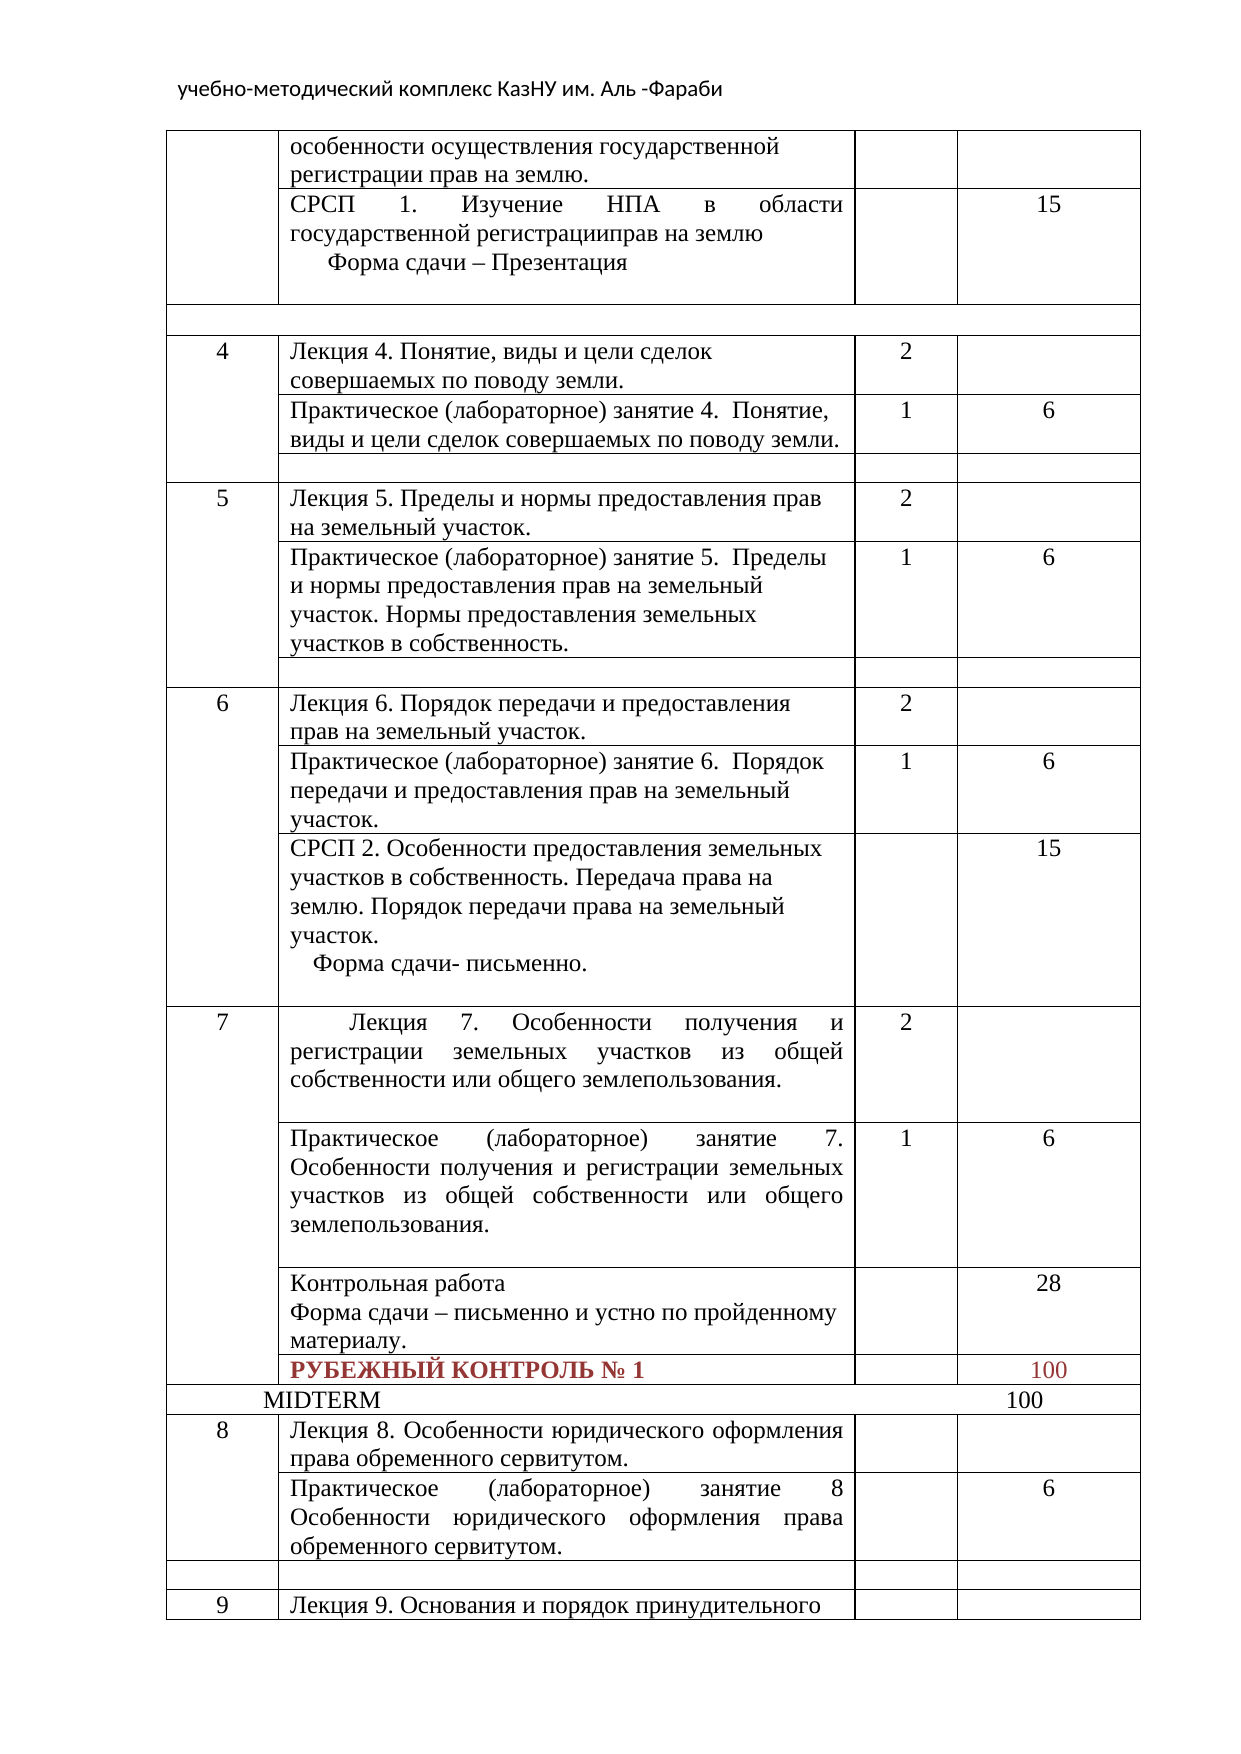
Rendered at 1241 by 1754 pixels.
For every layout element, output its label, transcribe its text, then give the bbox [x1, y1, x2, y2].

table_cell [279, 454, 854, 482]
table_cell [958, 1590, 1140, 1619]
table_cell MIDTERM 100 [167, 1385, 1140, 1414]
table_cell [279, 658, 854, 687]
table_cell Лекция 7. Особенности получения и регистрации земельных участков из общей собственности или общего землепользования. [279, 1007, 854, 1122]
table_cell [856, 1268, 957, 1354]
table_cell [856, 1355, 957, 1384]
table_cell 1 [856, 1123, 957, 1267]
table_cell 6 [958, 131, 1140, 188]
table_cell 2 [856, 688, 957, 745]
table_cell 1 [856, 542, 957, 657]
table_cell 8 [167, 1415, 278, 1559]
table_cell [856, 1473, 957, 1559]
table_cell [279, 1561, 854, 1589]
table_cell Лекция 6. Порядок передачи и предоставления прав на земельный участок. [279, 688, 854, 745]
table_cell [856, 834, 957, 1006]
table_cell 6 [958, 746, 1140, 832]
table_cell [279, 1590, 854, 1619]
table_cell 9 [167, 1590, 278, 1619]
table_cell Лекция 5. Пределы и нормы предоставления прав на земельный участок. [279, 483, 854, 541]
table_cell Практическое (лабораторное) занятие 4. Понятие, виды и цели сделок совершаемых по поводу земли. [279, 395, 854, 452]
table_cell [856, 1561, 957, 1589]
table_cell 100 [958, 1355, 1140, 1384]
table_cell СРСП 1. Изучение НПА в области государственной регистрацииправ на землю Форма сдачи – Презентация [279, 189, 854, 304]
table_cell [958, 1561, 1140, 1589]
table_cell Контрольная работа Форма сдачи – письменно и устно по пройденному материалу. [279, 1268, 854, 1354]
table_cell Лекция 8. Особенности юридического оформления права обременного сервитутом. [279, 1415, 854, 1472]
table_cell 28 [958, 1268, 1140, 1354]
table_cell [167, 1561, 278, 1589]
table_cell [856, 1415, 957, 1472]
table_cell Практическое (лабораторное) занятие 6. Порядок передачи и предоставления прав на земельный участок. [279, 746, 854, 832]
table_cell [167, 305, 1140, 335]
table_cell [856, 658, 957, 687]
table_cell 1 [856, 395, 957, 452]
table_cell [958, 483, 1140, 541]
table_cell 7 [167, 1007, 278, 1384]
table_cell 5 [167, 483, 278, 687]
table_cell 6 [958, 1123, 1140, 1267]
table_cell 1 [856, 746, 957, 832]
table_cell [279, 131, 854, 188]
table_cell 6 [958, 542, 1140, 657]
table_cell 2 [856, 1007, 957, 1122]
table_cell [958, 688, 1140, 745]
table_cell 2 [856, 483, 957, 541]
table_cell 15 [958, 189, 1140, 304]
table_cell 1 [856, 131, 957, 188]
table_cell Практическое (лабораторное) занятие 7. Особенности получения и регистрации земельных участков из общей собственности или общего землепользования. [279, 1123, 854, 1267]
table_cell Лекция 4. Понятие, виды и цели сделок совершаемых по поводу земли. [279, 336, 854, 394]
table_cell 2 [856, 336, 957, 394]
table_cell 6 [958, 395, 1140, 452]
table_cell [958, 336, 1140, 394]
table_cell 6 [958, 1473, 1140, 1559]
table_cell [856, 1590, 957, 1619]
table_cell 4 [167, 336, 278, 482]
table_cell 15 [958, 834, 1140, 1006]
table_cell [958, 1007, 1140, 1122]
table_cell [958, 1415, 1140, 1472]
table_cell РУБЕЖНЫЙ КОНТРОЛЬ № 1 [279, 1355, 854, 1384]
table_cell 6 [167, 688, 278, 1006]
table_cell Практическое (лабораторное) занятие 8 Особенности юридического оформления права обременного сервитутом. [279, 1473, 854, 1559]
table_cell [958, 658, 1140, 687]
table_cell [856, 189, 957, 304]
table_cell Практическое (лабораторное) занятие 5. Пределы и нормы предоставления прав на земельный участок. Нормы предоставления земельных участков в собственность. [279, 542, 854, 657]
table_cell СРСП 2. Особенности предоставления земельных участков в собственность. Передача права на землю. Порядок передачи права на земельный участок. Форма сдачи- письменно. [279, 834, 854, 1006]
table_cell [958, 454, 1140, 482]
table_cell [856, 454, 957, 482]
